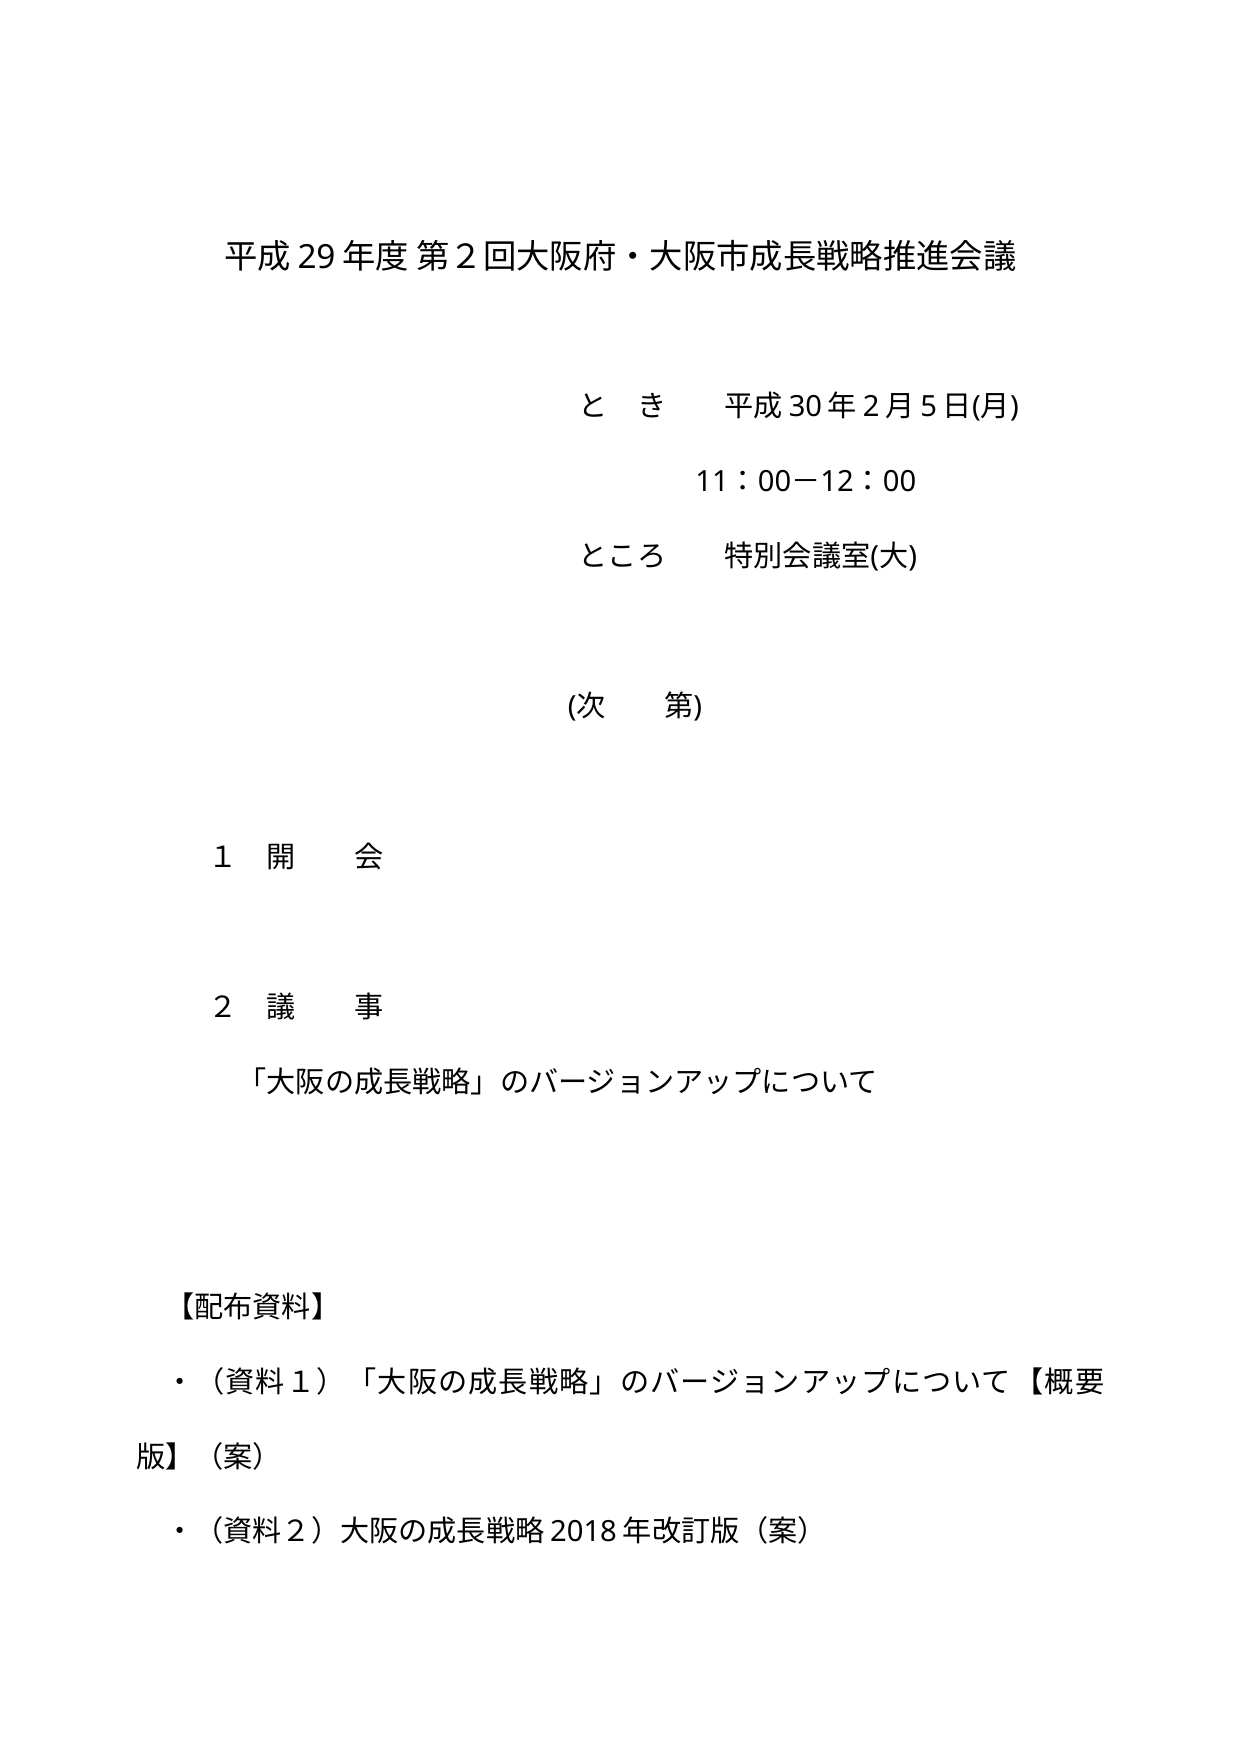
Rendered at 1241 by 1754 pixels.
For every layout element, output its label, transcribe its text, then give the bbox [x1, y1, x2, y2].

text と き 平成30年2月5日(月) [578, 367, 1104, 442]
text (次 第) [136, 667, 1104, 742]
text ２ 議 事 [136, 967, 1104, 1042]
text 「大阪の成長戦略」のバージョンアップについて [136, 1042, 1104, 1117]
text ・（資料１）「大阪の成長戦略」のバージョンアップについて【概要版】（案） [136, 1342, 1104, 1492]
text ところ 特別会議室(大) [578, 517, 1104, 592]
text 平成29年度 第２回大阪府・大阪市成長戦略推進会議 [136, 217, 1104, 292]
text 11：00－12：00 [578, 442, 1104, 517]
text ・（資料２）大阪の成長戦略2018年改訂版（案） [136, 1492, 1104, 1567]
text １ 開 会 [136, 817, 1104, 892]
text 【配布資料】 [136, 1267, 1104, 1342]
